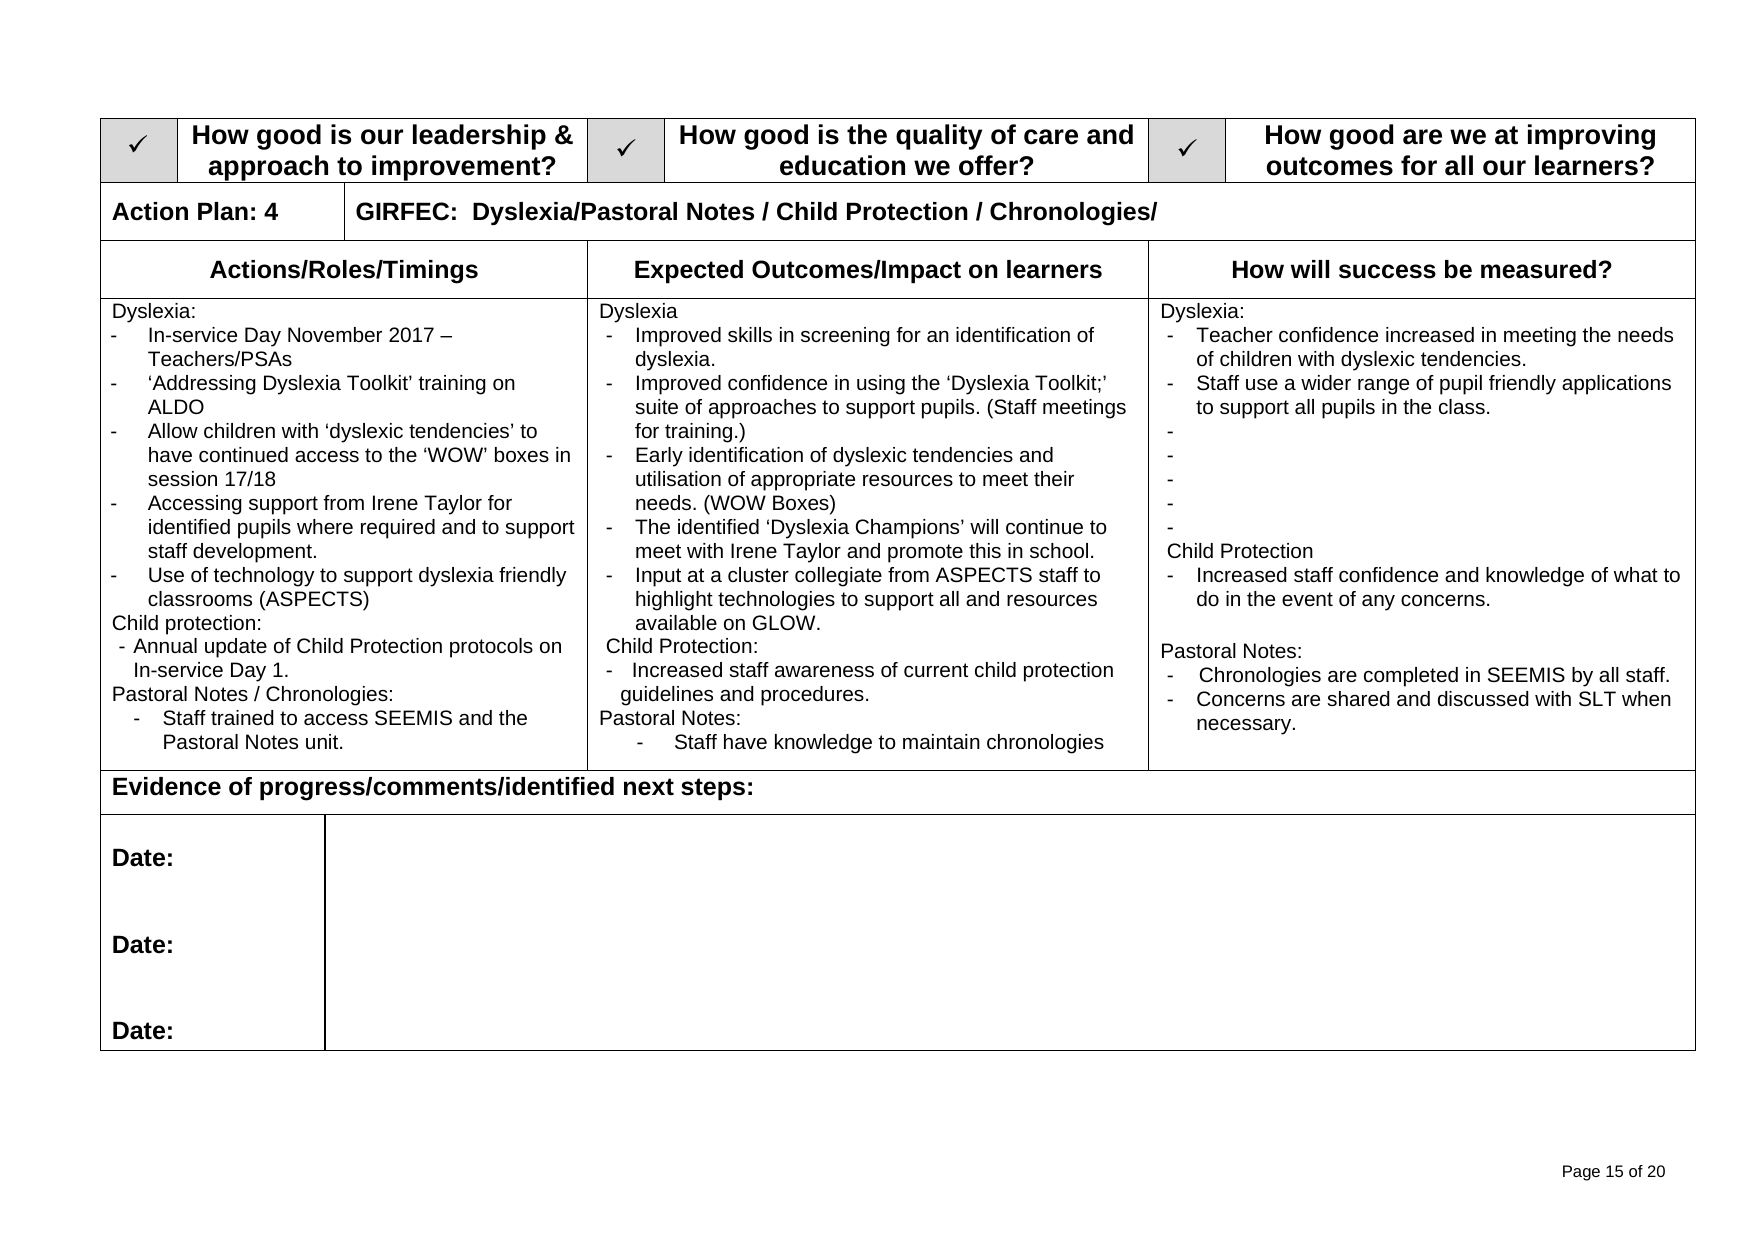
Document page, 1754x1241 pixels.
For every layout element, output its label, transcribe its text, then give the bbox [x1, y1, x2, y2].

table_header How good is the quality of care and education we offer? [665, 119, 1148, 182]
table_cell Dyslexia: In-service Day November 2017 – Teachers/PSAs ‘Addressing Dyslexia Toolkit’ training on ALDO Allow children with ‘dyslexic tendencies’ to have continued access to the ‘WOW’ boxes in session 17/18 Accessing support from Irene Taylor for identified pupils where required and to support staff development. Use of technology to support dyslexia friendly classrooms (ASPECTS) Child protection: Annual update of Child Protection protocols on In-service Day 1. Pastoral Notes / Chronologies: Staff trained to access SEEMIS and the Pastoral Notes unit. [101, 299, 587, 770]
table_cell GIRFEC: Dyslexia/Pastoral Notes / Child Protection / Chronologies/ [345, 183, 1695, 240]
table_cell Dyslexia Improved skills in screening for an identification of dyslexia. Improved confidence in using the ‘Dyslexia Toolkit;’ suite of approaches to support pupils. (Staff meetings for training.) Early identification of dyslexic tendencies and utilisation of appropriate resources to meet their needs. (WOW Boxes) The identified ‘Dyslexia Champions’ will continue to meet with Irene Taylor and promote this in school. Input at a cluster collegiate from ASPECTS staff to highlight technologies to support all and resources available on GLOW. Child Protection: Increased staff awareness of current child protection guidelines and procedures. Pastoral Notes: Staff have knowledge to maintain chronologies [588, 299, 1148, 770]
table_cell Expected Outcomes/Impact on learners [588, 241, 1148, 298]
table_header [588, 119, 664, 182]
table_header [101, 119, 177, 182]
table_cell Actions/Roles/Timings [101, 241, 587, 298]
table_cell [326, 815, 1695, 1050]
table_cell Action Plan: 4 [101, 183, 344, 240]
table_header How good are we at improving outcomes for all our learners? [1226, 119, 1695, 182]
table_cell How will success be measured? [1149, 241, 1695, 298]
table_cell Evidence of progress/comments/identified next steps: [101, 771, 1695, 814]
table_cell Date: Date: Date: [101, 815, 324, 1050]
table_cell Dyslexia: Teacher confidence increased in meeting the needs of children with dyslexic tendencies. Staff use a wider range of pupil friendly applications to support all pupils in the class. Child Protection Increased staff confidence and knowledge of what to do in the event of any concerns. Pastoral Notes: Chronologies are completed in SEEMIS by all staff. Concerns are shared and discussed with SLT when necessary. [1149, 299, 1695, 770]
table_header How good is our leadership & approach to improvement? [178, 119, 587, 182]
table_header [1149, 119, 1225, 182]
